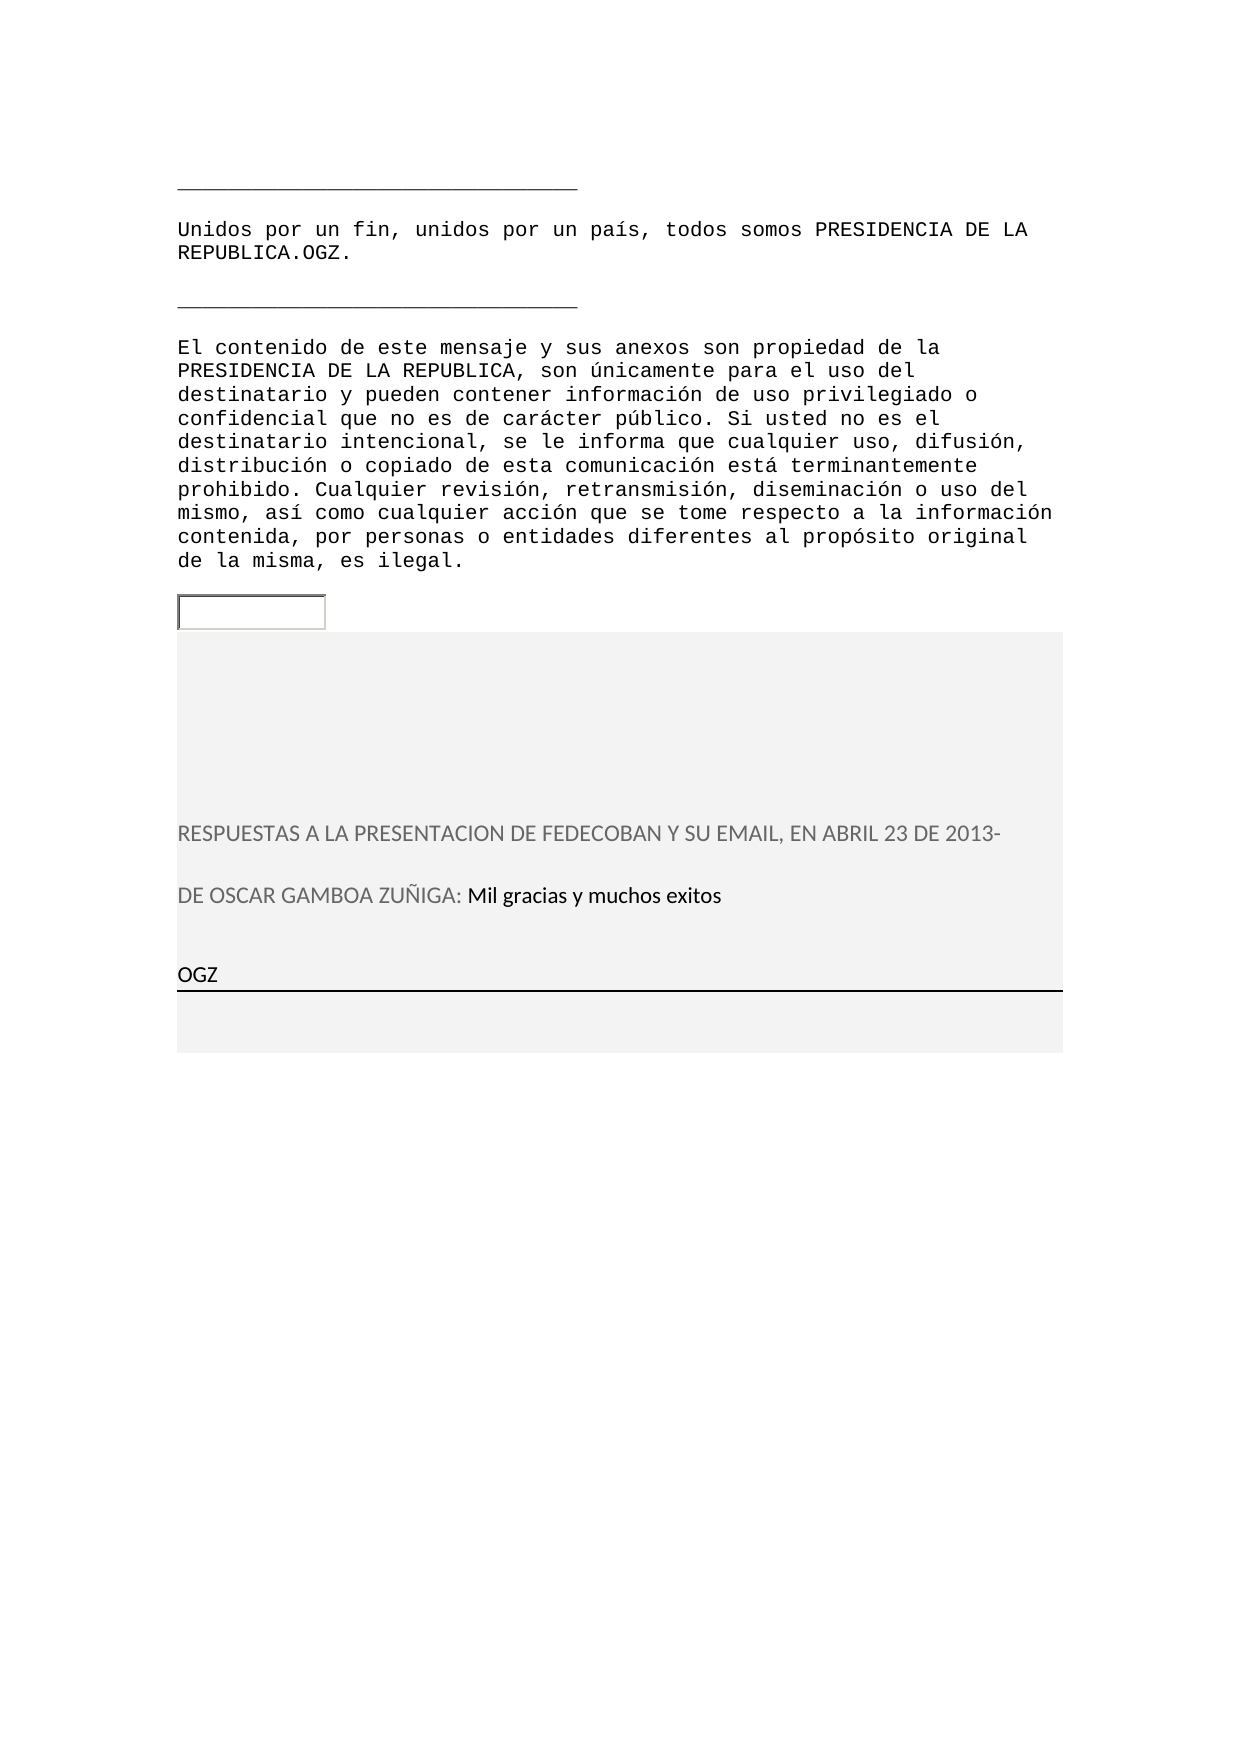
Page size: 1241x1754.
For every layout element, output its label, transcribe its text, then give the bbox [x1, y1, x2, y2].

text DE OSCAR GAMBOA ZUÑIGA: Mil gracias y muchos exitos OGZ [177, 880, 1063, 990]
text RESPUESTAS A LA PRESENTACION DE FEDECOBAN Y SU EMAIL, EN ABRIL 23 DE 2013- [177, 818, 1063, 847]
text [177, 148, 1063, 573]
